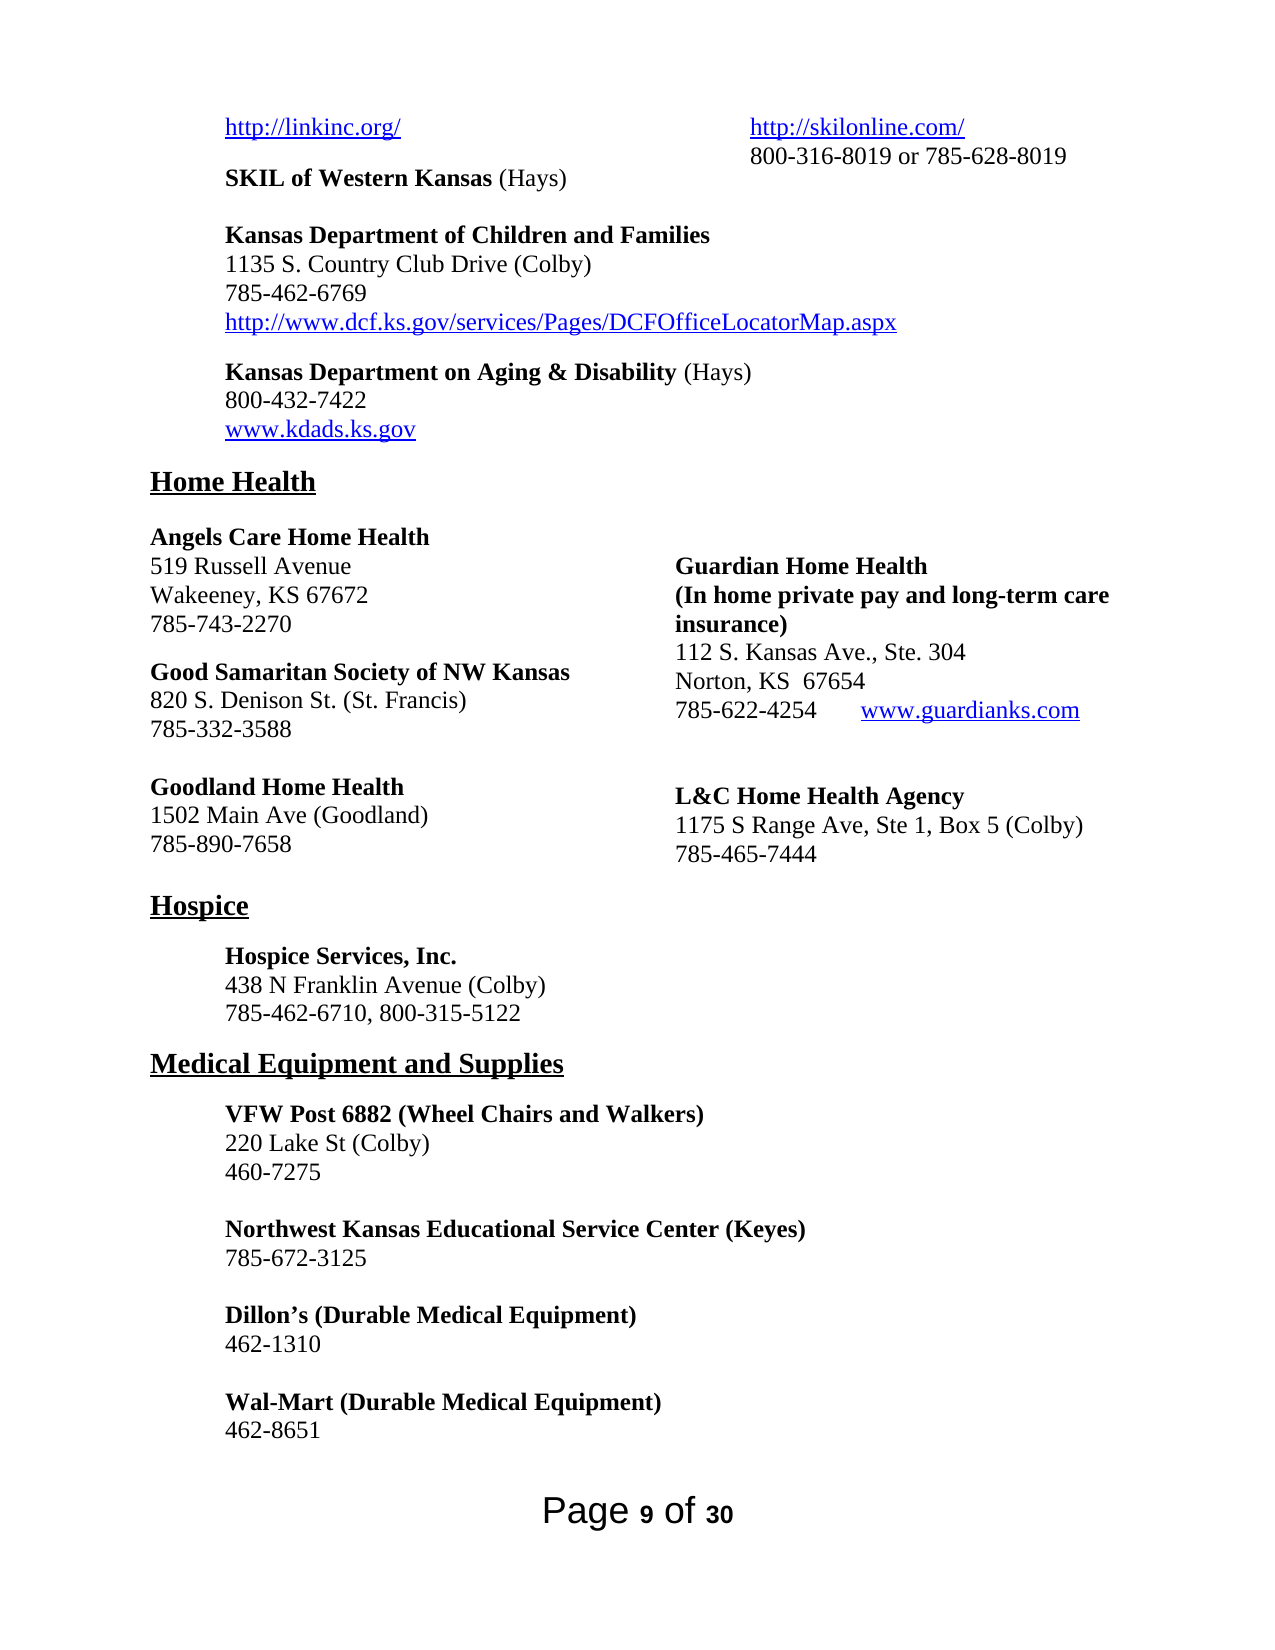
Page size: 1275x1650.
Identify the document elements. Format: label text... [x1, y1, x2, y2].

text Kansas Department of Children and Families [150, 220, 1125, 249]
text 800-316-8019 or 785-628-8019 [675, 141, 1125, 170]
text 785-743-2270 [150, 609, 600, 637]
text Guardian Home Health [675, 551, 1125, 580]
text L&C Home Health Agency [675, 781, 1125, 810]
text http://www.dcf.ks.gov/services/Pages/DCFOfficeLocatorMap.aspx [225, 307, 1125, 335]
text SKIL of Western Kansas (Hays) [150, 163, 600, 192]
text Kansas Department on Aging & Disability (Hays) [150, 357, 1125, 386]
subtitle Home Health [150, 464, 1125, 497]
text VFW Post 6882 (Wheel Chairs and Walkers) [150, 1099, 1125, 1128]
text 785-465-7444 [675, 839, 1125, 867]
text Wal-Mart (Durable Medical Equipment) [150, 1387, 1125, 1415]
text 1502 Main Ave (Goodland) [150, 800, 600, 829]
text http://skilonline.com/ [675, 112, 1125, 141]
text 785-672-3125 [150, 1243, 1125, 1272]
text 1175 S Range Ave, Ste 1, Box 5 (Colby) [675, 810, 1125, 839]
text Wakeeney, KS 67672 [150, 580, 600, 609]
text 785-622-4254 www.guardianks.com [675, 695, 1125, 724]
text Northwest Kansas Educational Service Center (Keyes) [225, 1214, 1125, 1243]
text 785-462-6769 [150, 278, 1125, 307]
text www.kdads.ks.gov [150, 414, 1125, 443]
text 112 S. Kansas Ave., Ste. 304 [675, 637, 1125, 666]
text http://linkinc.org/ [150, 112, 600, 141]
text Angels Care Home Health [150, 522, 600, 551]
text 785-462-6710, 800-315-5122 [150, 998, 1125, 1027]
text 1135 S. Country Club Drive (Colby) [150, 249, 1125, 278]
text (In home private pay and long-term care insurance) [675, 580, 1125, 637]
text 438 N Franklin Avenue (Colby) [150, 970, 1125, 998]
text Medical Equipment and Supplies [150, 1046, 1125, 1080]
text Dillon’s (Durable Medical Equipment) [150, 1300, 1125, 1329]
text Hospice Services, Inc. [150, 941, 1125, 970]
text 519 Russell Avenue [150, 551, 600, 580]
subtitle Hospice [150, 888, 1125, 922]
text 460-7275 [150, 1157, 1125, 1185]
text Norton, KS 67654 [675, 666, 1125, 695]
text 462-1310 [150, 1329, 1125, 1358]
text 462-8651 [150, 1415, 1125, 1444]
text 785-332-3588 [150, 714, 600, 743]
text 800-432-7422 [150, 386, 1125, 414]
text Good Samaritan Society of NW Kansas [150, 657, 600, 685]
text 820 S. Denison St. (St. Francis) [150, 685, 600, 714]
text 220 Lake St (Colby) [150, 1128, 1125, 1157]
text 785-890-7658 [150, 829, 600, 858]
text Goodland Home Health [150, 772, 600, 800]
